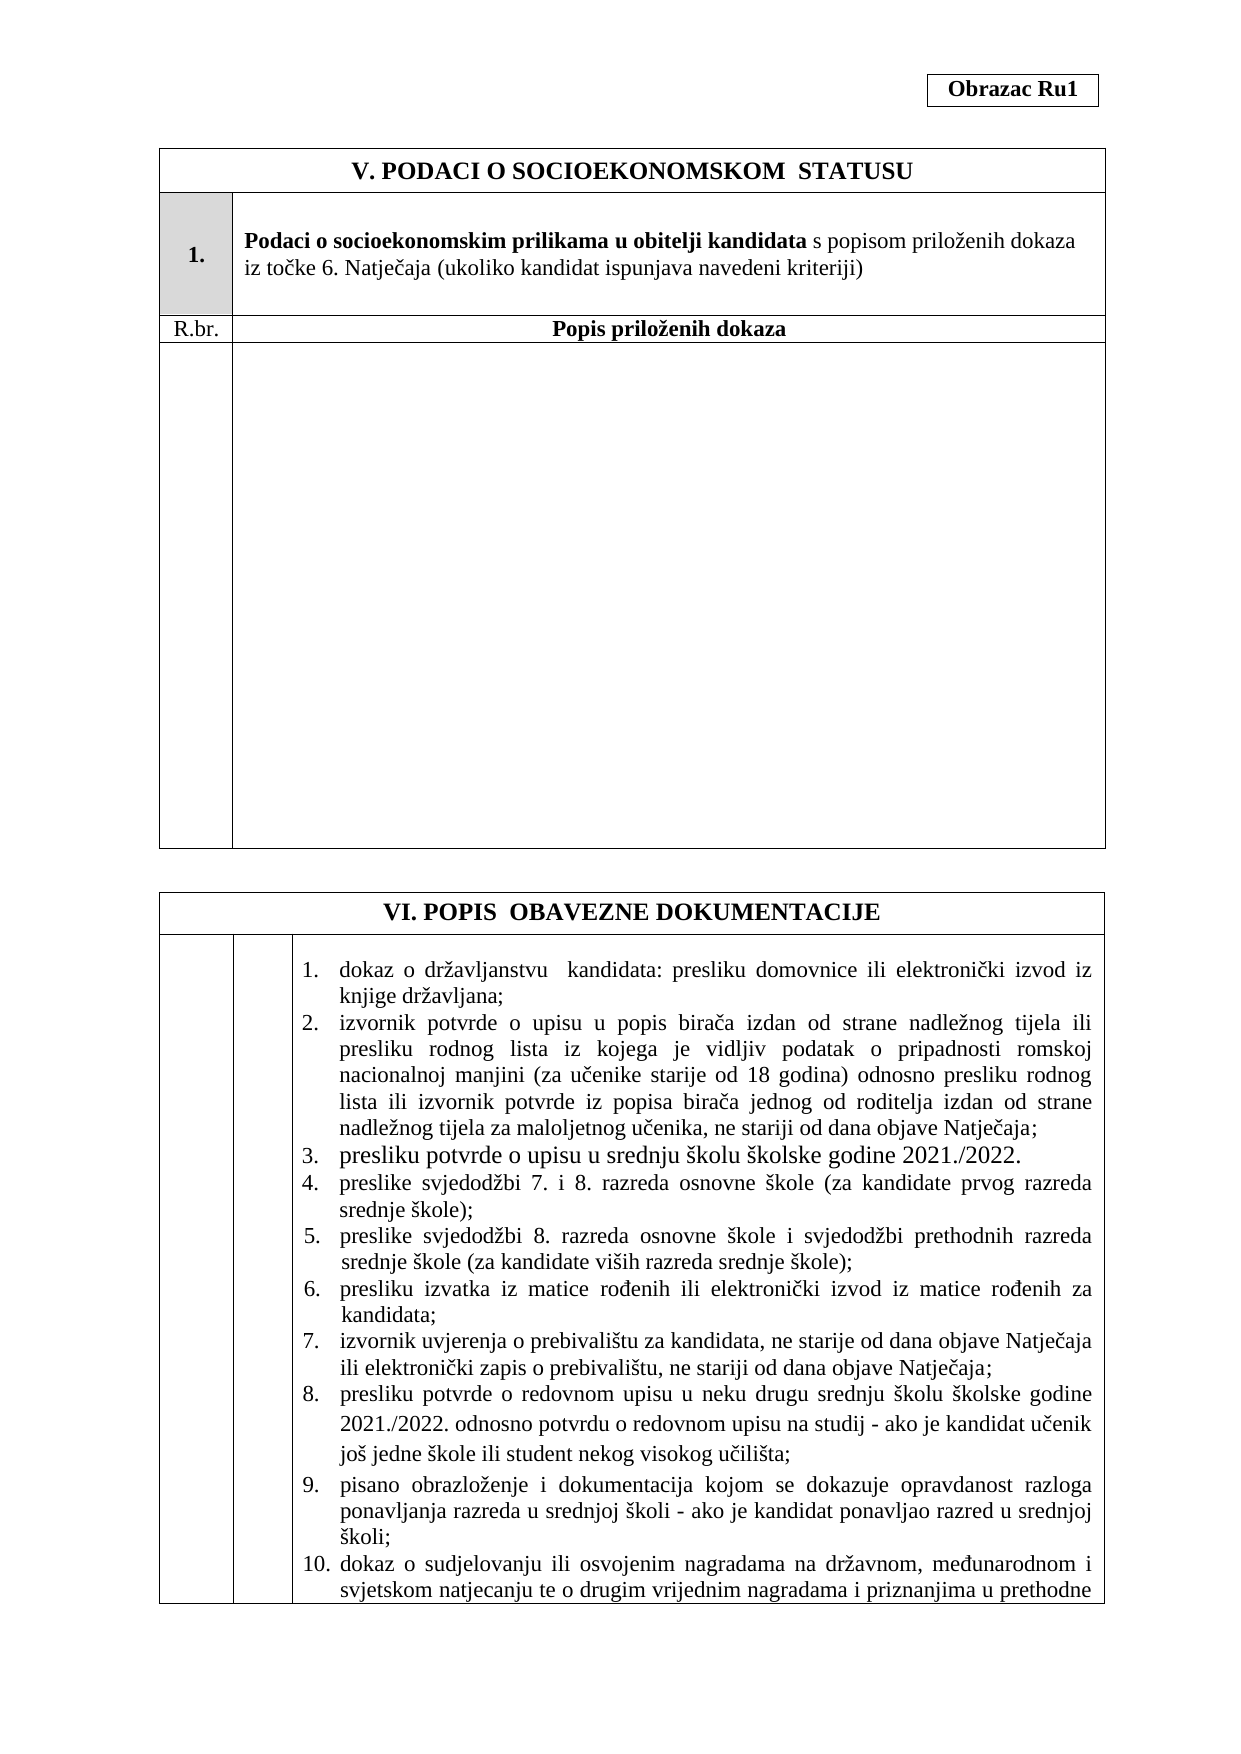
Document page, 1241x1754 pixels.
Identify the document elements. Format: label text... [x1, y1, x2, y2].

table_header VI. POPIS OBAVEZNE DOKUMENTACIJE [160, 893, 1104, 933]
table_cell [160, 343, 232, 848]
table_header V. PODACI O SOCIOEKONOMSKOM STATUSU [160, 149, 1105, 192]
table_cell Popis priloženih dokaza [233, 316, 1105, 342]
table_cell [160, 935, 233, 1602]
table_cell Podaci o socioekonomskim prilikama u obitelji kandidata s popisom priloženih dokaza iz točke 6. Natječaja (ukoliko kandidat ispunjava navedeni kriteriji) [233, 193, 1105, 314]
table_cell [234, 935, 292, 1602]
table_cell [233, 343, 1105, 848]
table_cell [293, 935, 1104, 1602]
table_cell 1. [160, 193, 232, 314]
table_cell R.br. [160, 316, 232, 342]
